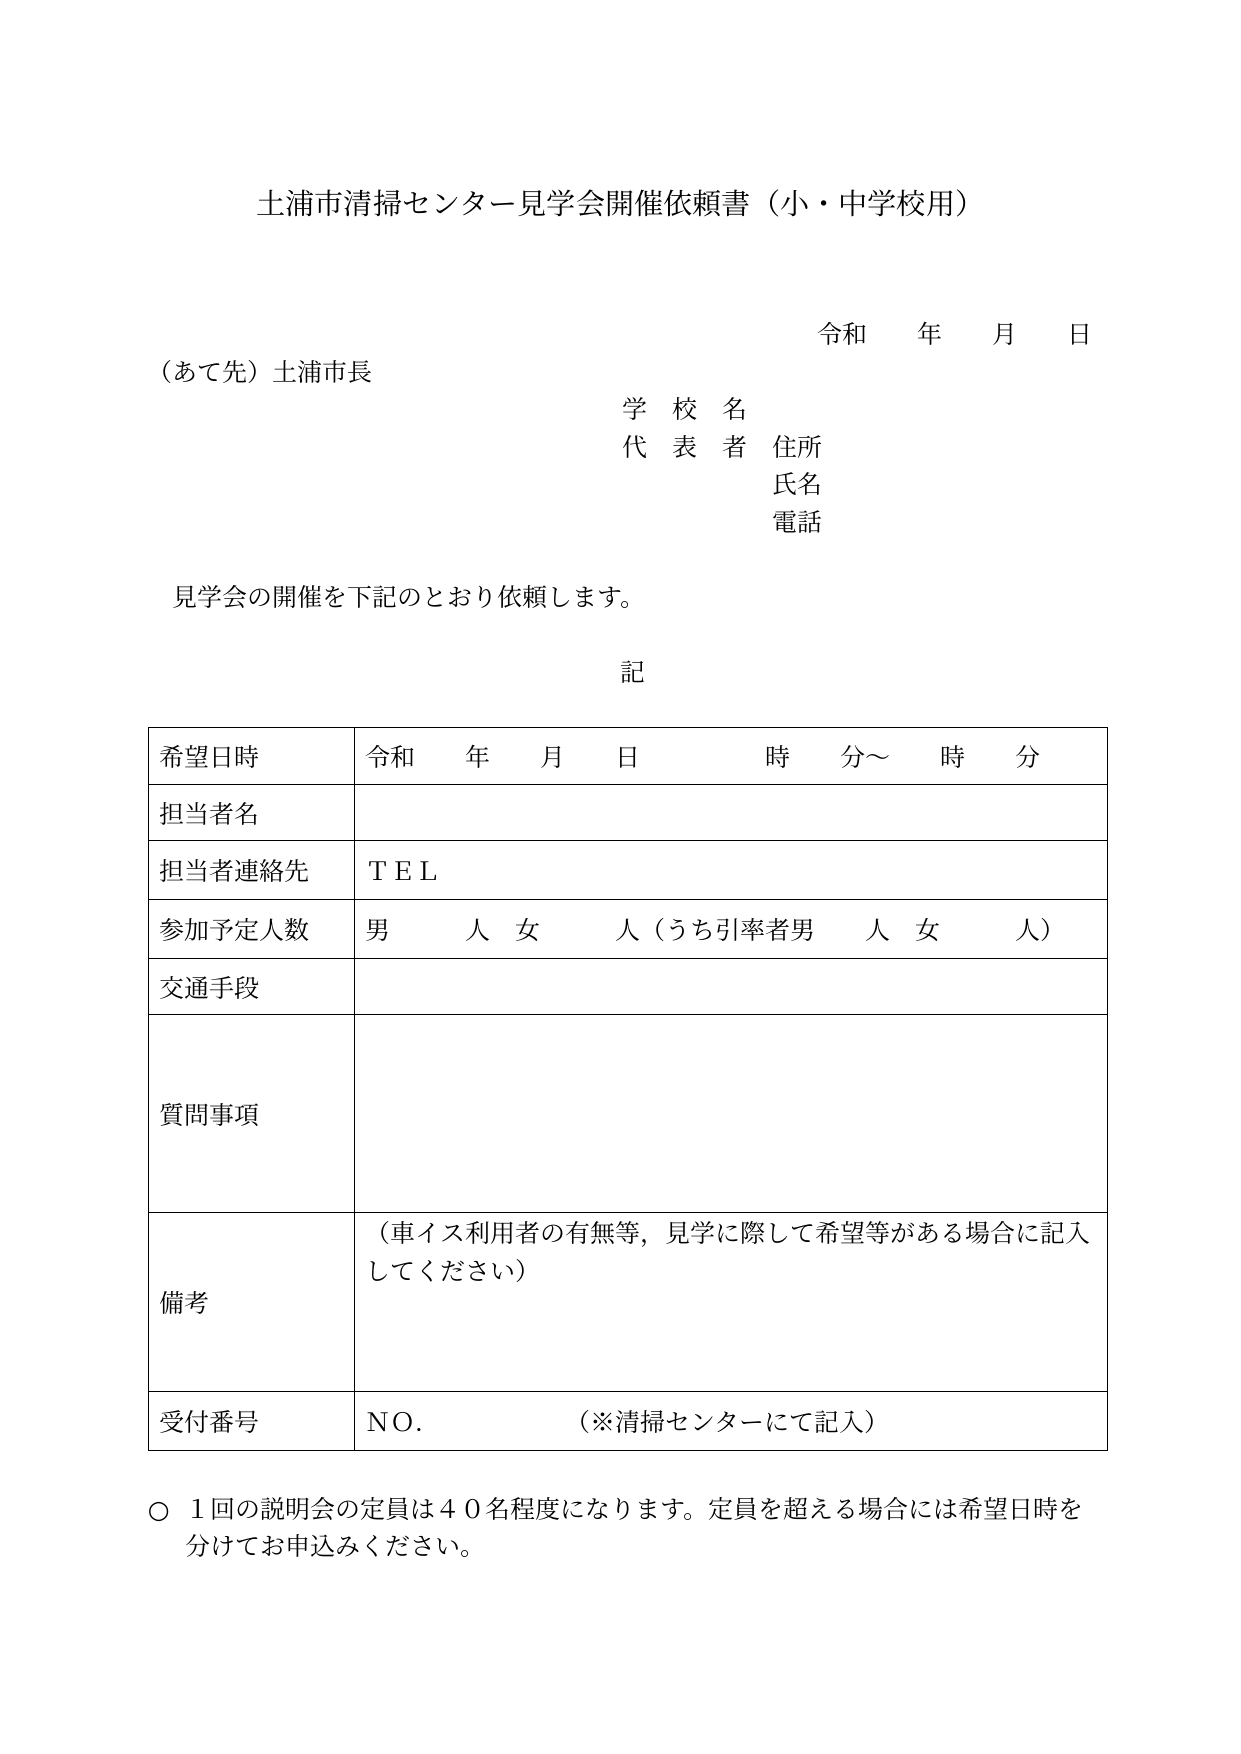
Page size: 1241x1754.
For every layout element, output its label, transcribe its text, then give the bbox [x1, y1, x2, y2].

table_cell （車イス利用者の有無等，見学に際して希望等がある場合に記入してください） [355, 1213, 1107, 1391]
table_cell 担当者連絡先 [149, 841, 354, 899]
table_cell 男 人 女 人（うち引率者男 人 女 人） [355, 900, 1107, 958]
table_cell [355, 959, 1107, 1014]
text 電話 [148, 502, 1092, 539]
text 記 [148, 652, 1092, 689]
text 見学会の開催を下記のとおり依頼します。 [148, 577, 1092, 614]
table_cell 受付番号 [149, 1392, 354, 1450]
list １回の説明会の定員は４０名程度になります。定員を超える場合には希望日時を分けてお申込みください。 [148, 1488, 1092, 1563]
text （あて先）土浦市長 [148, 352, 1092, 389]
table_cell ＴＥＬ [355, 841, 1107, 899]
table_cell 備考 [149, 1213, 354, 1391]
table_cell 担当者名 [149, 785, 354, 840]
text 学 校 名 [148, 389, 1092, 427]
table_cell 参加予定人数 [149, 900, 354, 958]
table_cell ＮＯ． （※清掃センターにて記入） [355, 1392, 1107, 1450]
table_cell [355, 785, 1107, 840]
table_header 希望日時 [149, 728, 354, 784]
text 代 表 者 住所 [148, 427, 1092, 464]
text 氏名 [148, 464, 1092, 502]
table_cell [355, 1015, 1107, 1212]
text 土浦市清掃センター見学会開催依頼書（小・中学校用） [148, 164, 1092, 239]
table_cell 交通手段 [149, 959, 354, 1014]
table_header 令和 年 月 日 時 分～ 時 分 [355, 728, 1107, 784]
text 令和 年 月 日 [148, 314, 1092, 352]
table_cell 質問事項 [149, 1015, 354, 1212]
